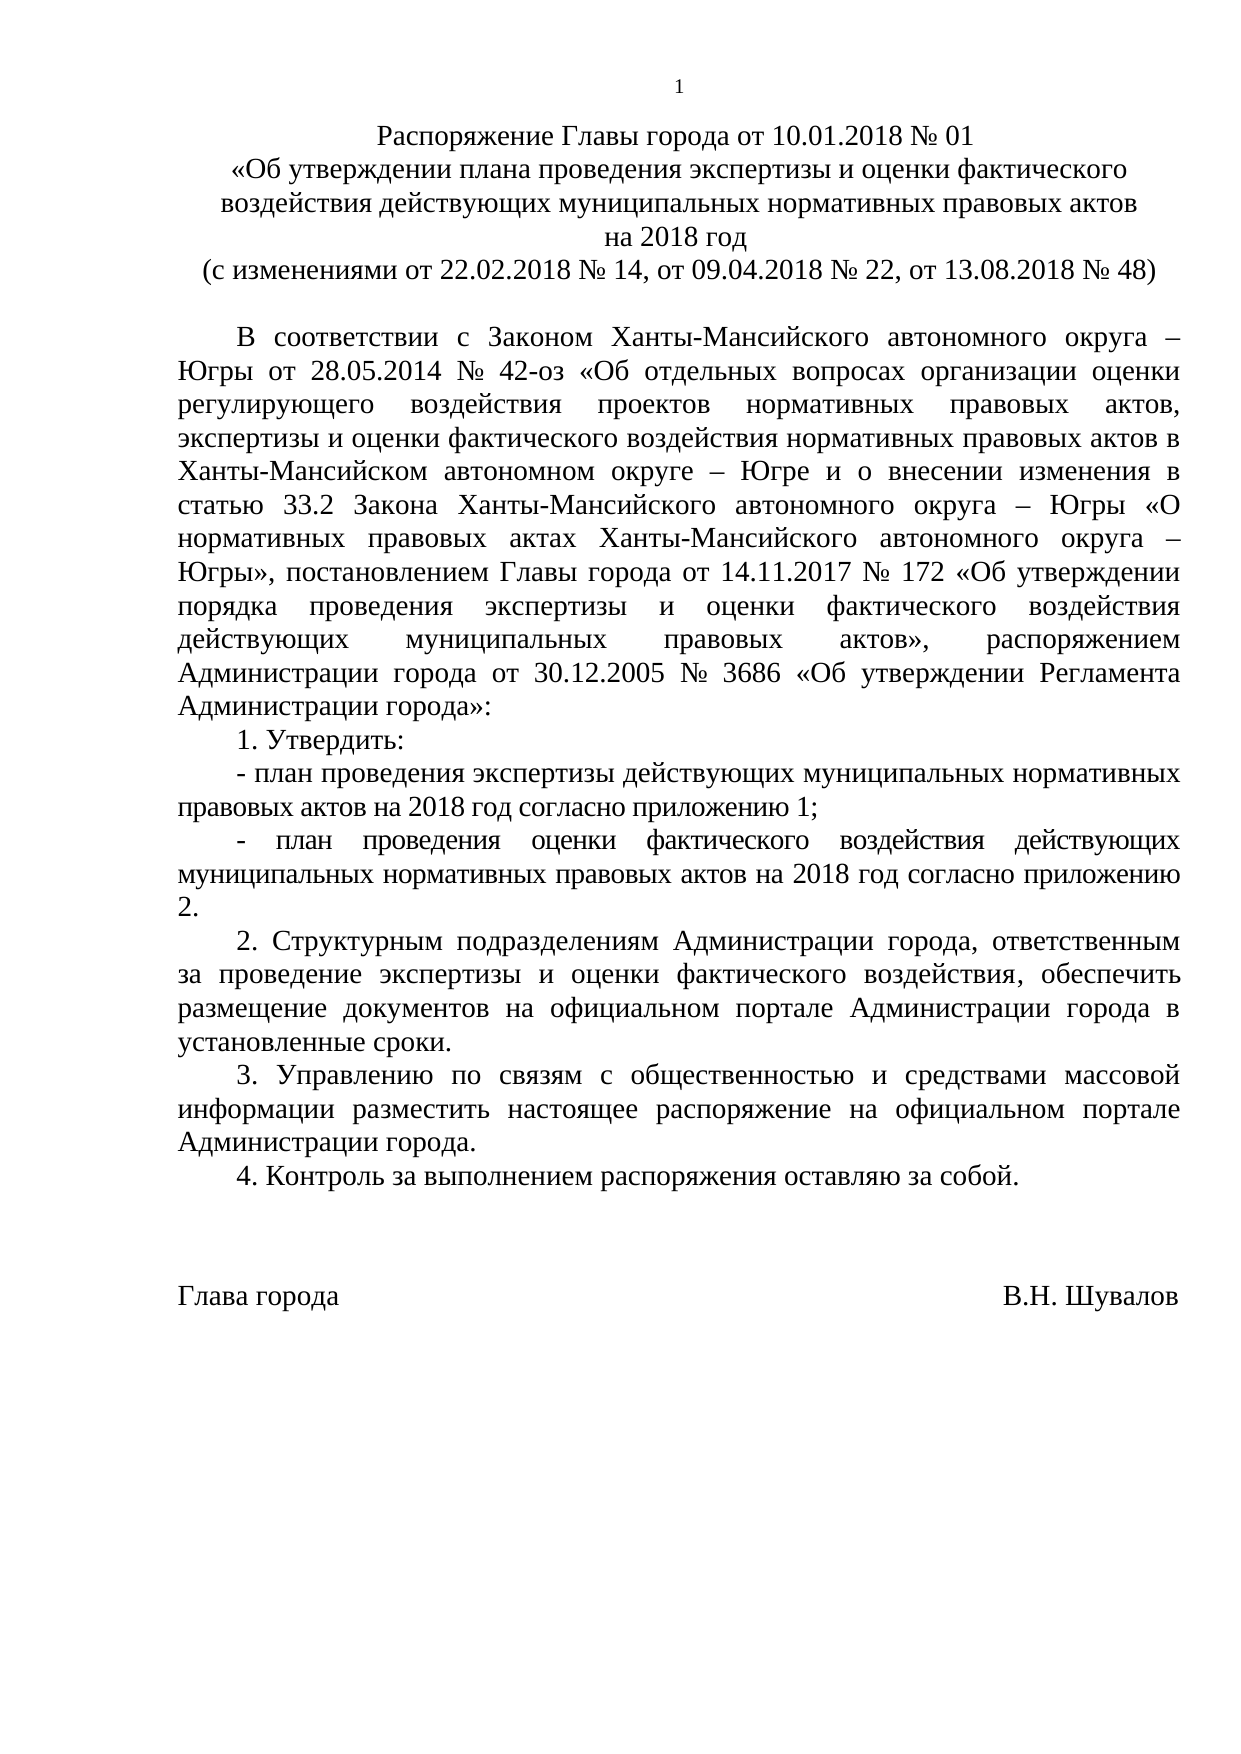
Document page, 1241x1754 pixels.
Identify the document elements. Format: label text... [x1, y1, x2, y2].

text В соответствии с Законом Ханты-Мансийского автономного округа – Югры от 28.05.2014 № 42-оз «Об отдельных вопросах организации оценки регулирующего воздействия проектов нормативных правовых актов, экспертизы и оценки фактического воздействия нормативных правовых актов в Ханты-Мансийском автономном округе – Югре и о внесении изменения в статью 33.2 Закона Ханты-Мансийского автономного округа – Югры «О нормативных правовых актах Ханты-Мансийского автономного округа – Югры», постановлением Главы города от 14.11.2017 № 172 «Об утверждении порядка проведения экспертизы и оценки фактического воздействия действующих муниципальных правовых актов», распоряжением Администрации города от 30.12.2005 № 3686 «Об утверждении Регламента Администрации города»: [177, 319, 1181, 722]
text Глава города В.Н. Шувалов [177, 1278, 1181, 1311]
text 3. Управлению по связям с общественностью и средствами массовой информации разместить настоящее распоряжение на официальном портале Администрации города. [177, 1057, 1181, 1158]
text 1. Утвердить: [177, 722, 1181, 755]
text 4. Контроль за выполнением распоряжения оставляю за собой. [177, 1158, 1181, 1191]
text 2. Структурным подразделениям Администрации города, ответственным за проведение экспертизы и оценки фактического воздействия, обеспечить размещение документов на официальном портале Администрации города в установленные сроки. [177, 923, 1181, 1057]
text на 2018 год (с изменениями от 22.02.2018 № 14, от 09.04.2018 № 22, от 13.08.2018 № 48) [177, 219, 1181, 286]
text воздействия действующих муниципальных нормативных правовых актов [177, 185, 1181, 219]
text Распоряжение Главы города от 10.01.2018 № 01 «Об утверждении плана проведения экспертизы и оценки фактического [177, 118, 1181, 185]
text - план проведения экспертизы действующих муниципальных нормативных правовых актов на 2018 год согласно приложению 1; [177, 755, 1181, 822]
text - план проведения оценки фактического воздействия действующих муниципальных нормативных правовых актов на 2018 год согласно приложению 2. [177, 822, 1181, 923]
